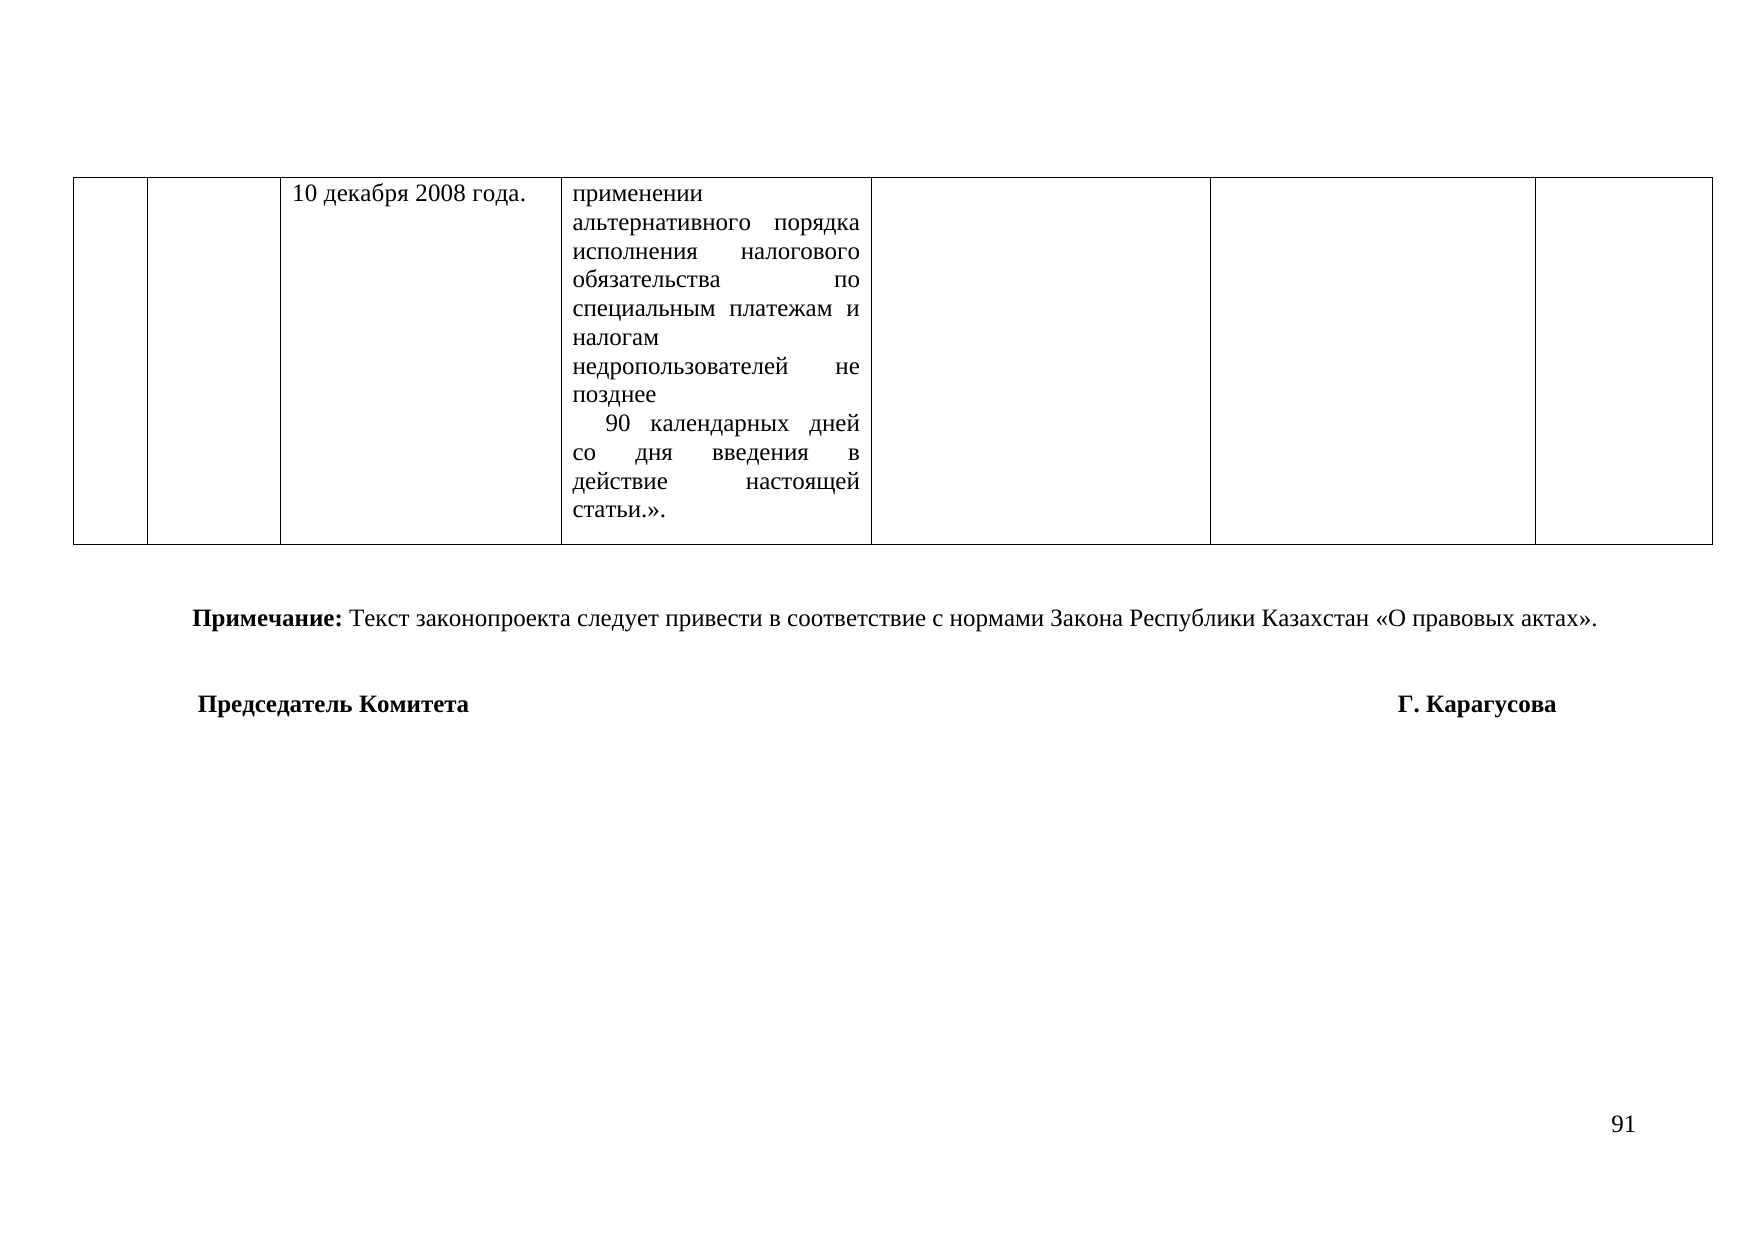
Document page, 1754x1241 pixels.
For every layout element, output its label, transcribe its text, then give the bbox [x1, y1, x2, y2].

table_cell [872, 178, 1210, 544]
table_cell [74, 178, 147, 544]
table_cell [1536, 178, 1712, 544]
text Примечание: Текст законопроекта следует привести в соответствие с нормами Закона Республики Казахстан «О правовых актах». [118, 603, 1636, 631]
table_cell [562, 178, 871, 544]
text Председатель Комитета Г. Карагусова [118, 689, 1636, 718]
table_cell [1211, 178, 1535, 544]
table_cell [148, 178, 280, 544]
